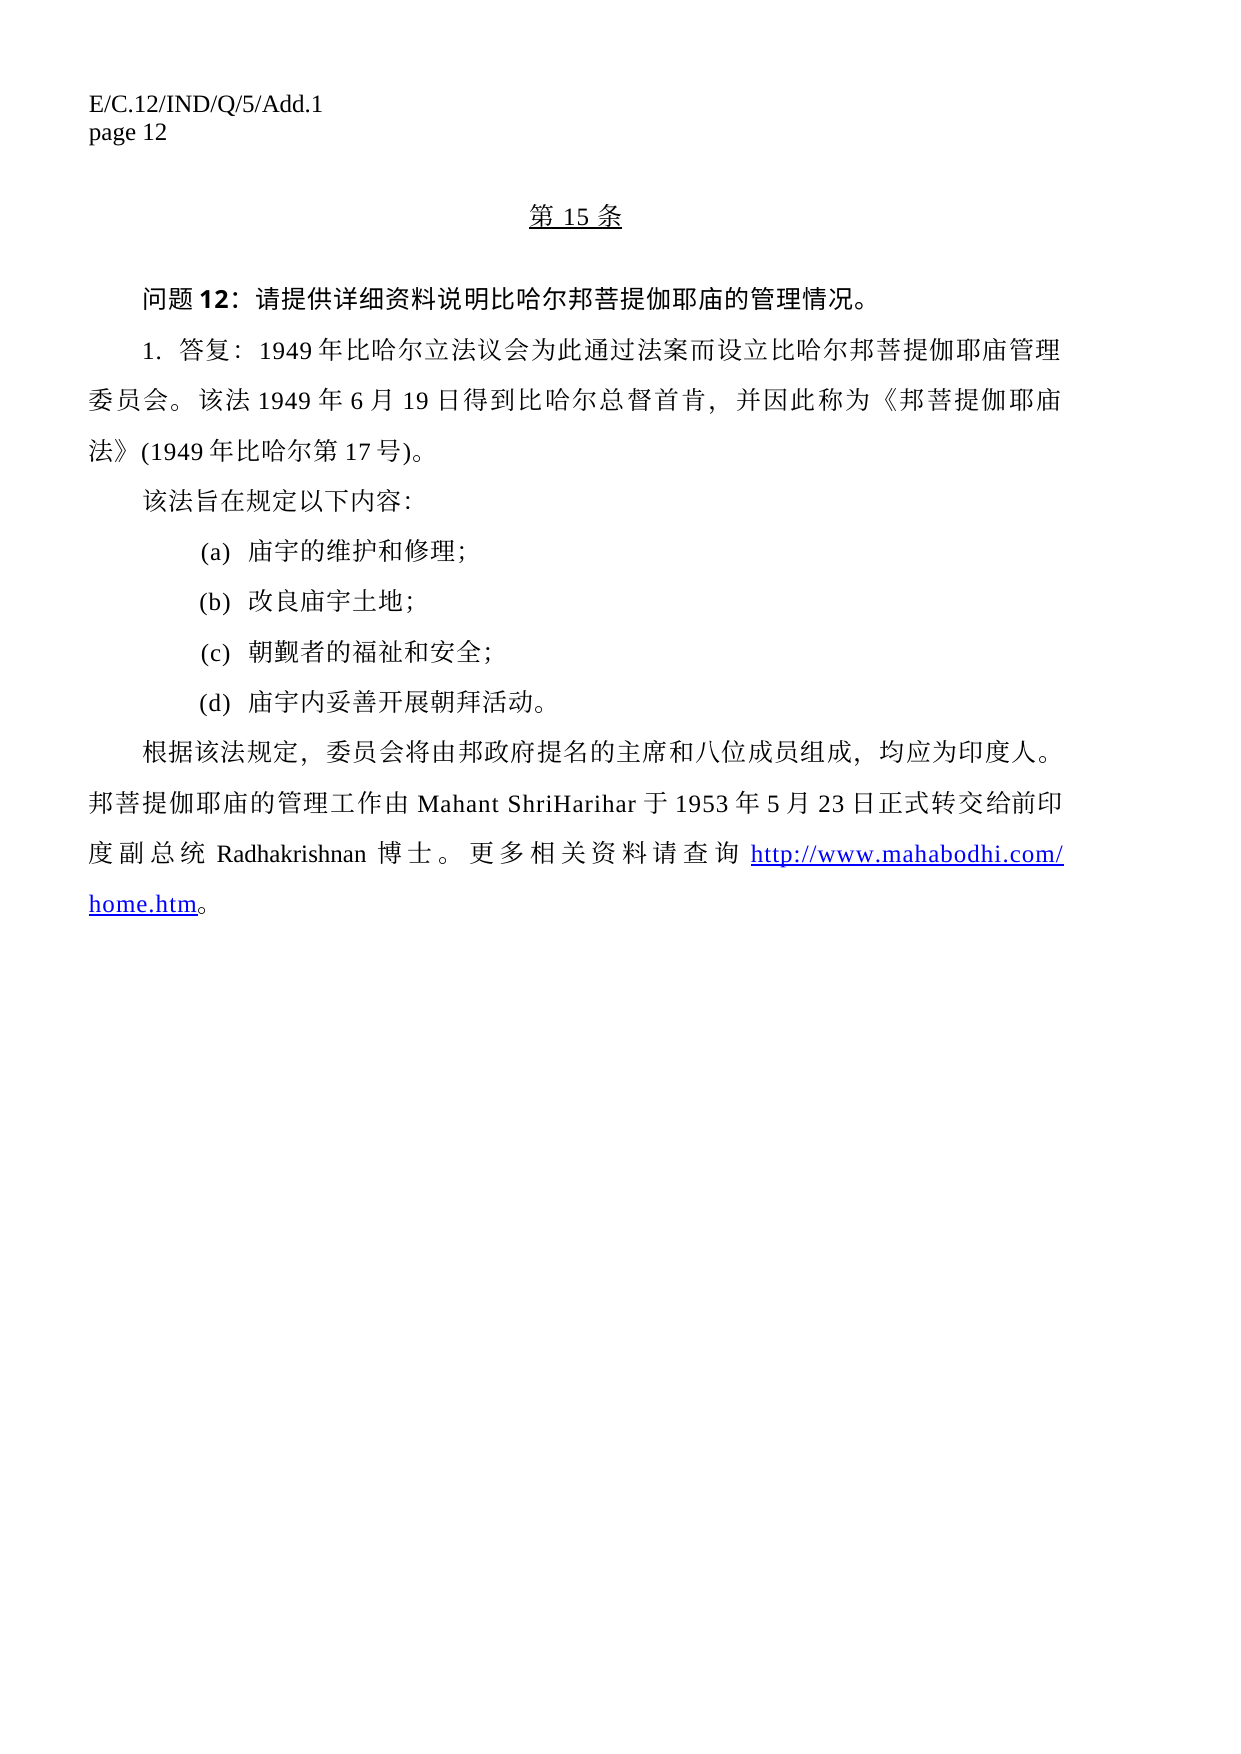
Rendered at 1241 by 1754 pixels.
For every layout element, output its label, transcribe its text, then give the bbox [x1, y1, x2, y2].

list 庙宇的维护和修理； [230, 532, 1063, 568]
subtitle 第 15 条 [89, 196, 1063, 232]
text 1. 答复：1949年比哈尔立法议会为此通过法案而设立比哈尔邦菩提伽耶庙管理委员会。该法1949年6月19日得到比哈尔总督首肯，并因此称为《邦菩提伽耶庙法》(1949年比哈尔第17号)。 [89, 331, 1063, 467]
text 问题12：请提供详细资料说明比哈尔邦菩提伽耶庙的管理情况。 [89, 280, 1063, 316]
text 该法旨在规定以下内容： [89, 481, 1063, 517]
list 改良庙宇土地； [230, 582, 1063, 618]
text 根据该法规定，委员会将由邦政府提名的主席和八位成员组成，均应为印度人。邦菩提伽耶庙的管理工作由Mahant ShriHarihar于1953年5月23日正式转交给前印度副总统Radhakrishnan博士。更多相关资料请查询http://www.mahabodhi.com/home.htm。 [89, 733, 1063, 920]
list 庙宇内妥善开展朝拜活动。 [230, 683, 1063, 719]
list 朝觐者的福祉和安全； [230, 632, 1063, 668]
